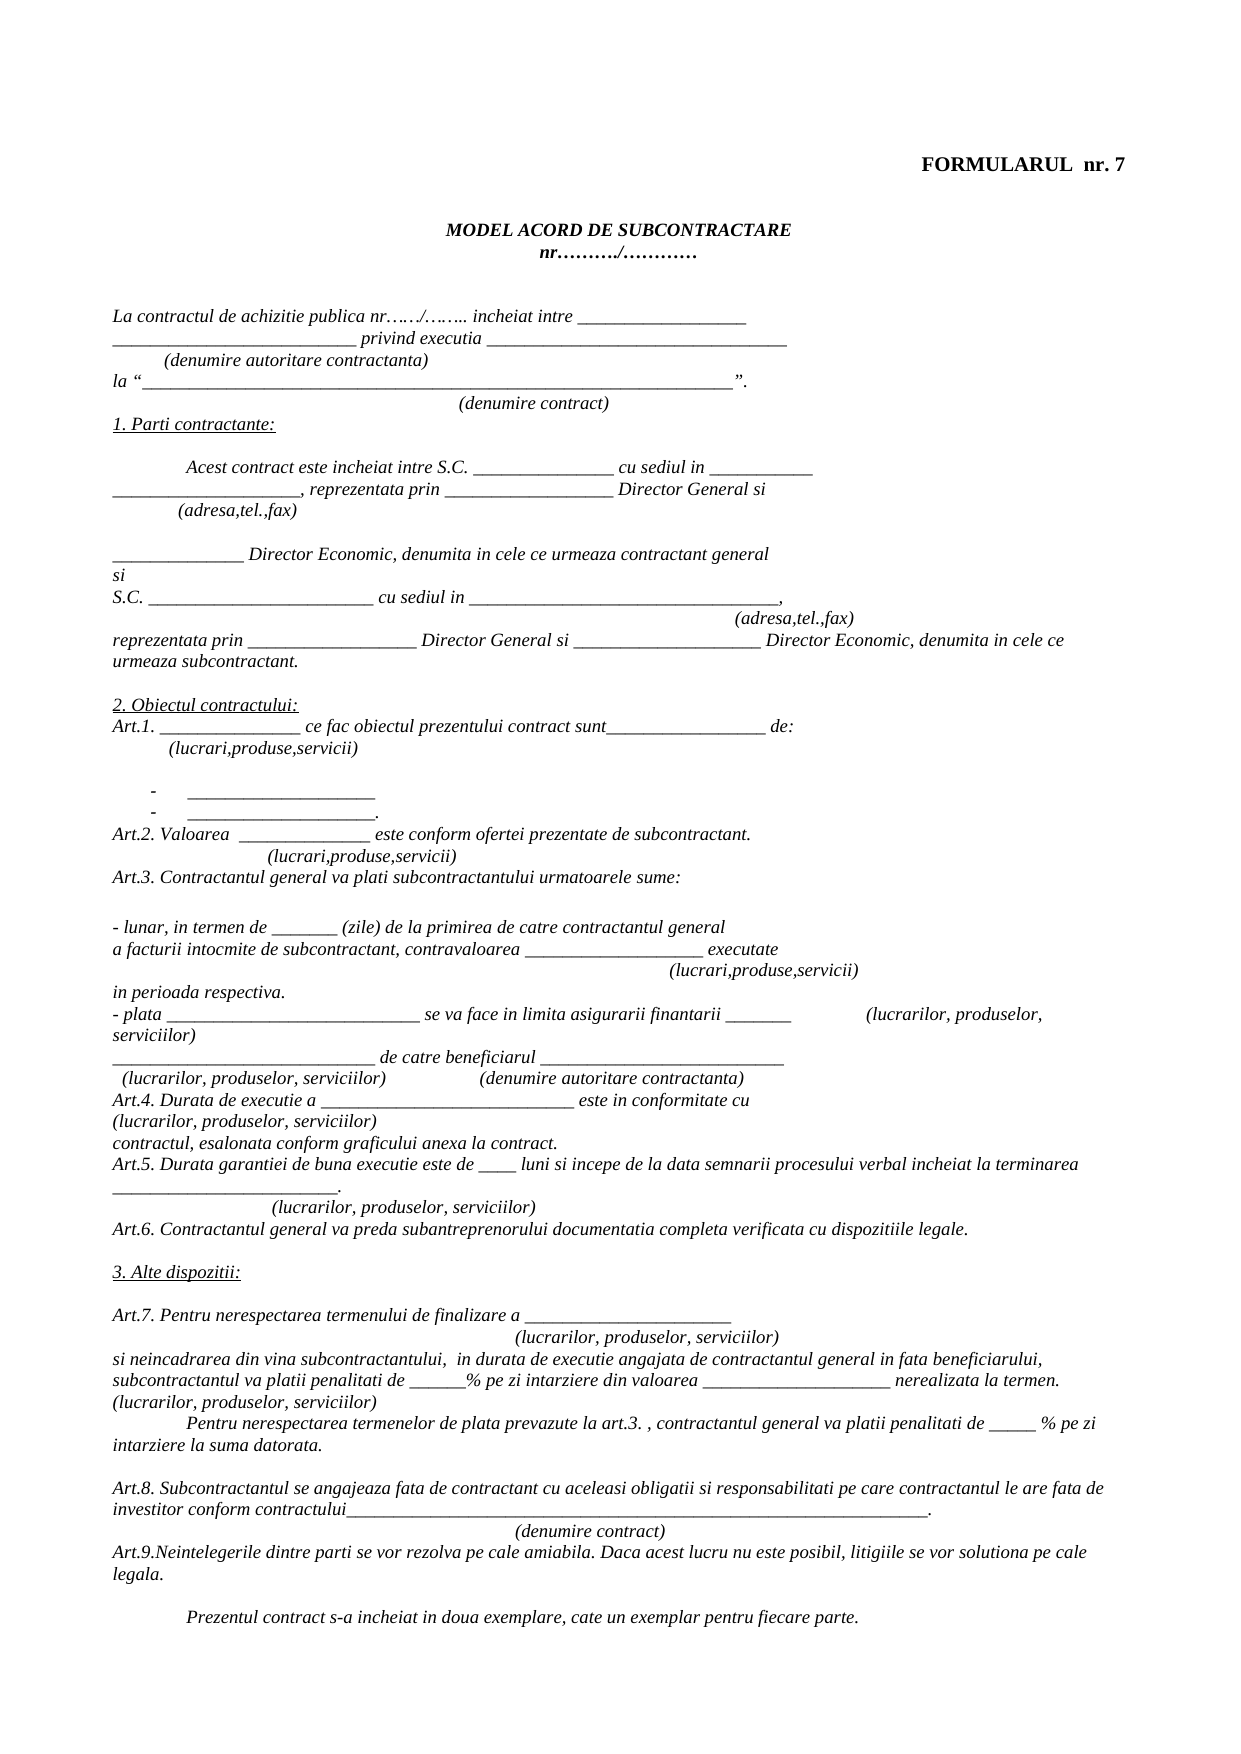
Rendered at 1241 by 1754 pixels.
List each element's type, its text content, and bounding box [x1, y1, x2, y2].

text Art.8. Subcontractantul se angajeaza fata de contractant cu aceleasi obligatii si responsabilitati pe care contractantul le are fata de investitor conform contractului______________________________________________________________. [112, 1477, 1125, 1520]
text Art.3. Contractantul general va plati subcontractantului urmatoarele sume: [112, 866, 1125, 888]
text la “_______________________________________________________________”. [112, 370, 1125, 392]
text FORMULARUL nr. 7 [112, 152, 1125, 176]
text Acest contract este incheiat intre S.C. _______________ cu sediul in ___________ [112, 456, 1125, 478]
text Art.6. Contractantul general va preda subantreprenorului documentatia completa verificata cu dispozitiile legale. [112, 1218, 1125, 1239]
text ______________ Director Economic, denumita in cele ce urmeaza contractant general [112, 542, 1125, 564]
text (lucrari,produse,servicii) [112, 737, 1125, 758]
text in perioada respectiva. [112, 981, 1125, 1002]
text S.C. ________________________ cu sediul in _________________________________, [112, 586, 1125, 607]
text (lucrarilor, produselor, serviciilor) [112, 1326, 1125, 1347]
text (denumire contract) [112, 392, 1125, 413]
text 2. Obiectul contractului: [112, 693, 1125, 715]
text (adresa,tel.,fax) [112, 499, 1125, 521]
text Prezentul contract s-a incheiat in doua exemplare, cate un exemplar pentru fiecare parte. [112, 1606, 1125, 1628]
text (lucrari,produse,servicii) [112, 844, 1125, 866]
text (lucrari,produse,servicii) [112, 959, 1125, 981]
text (denumire contract) [112, 1520, 1125, 1541]
text (adresa,tel.,fax) [112, 607, 1125, 629]
text (lucrarilor, produselor, serviciilor) [112, 1196, 1125, 1218]
text Art.7. Pentru nerespectarea termenului de finalizare a ______________________ [112, 1304, 1125, 1326]
text Art.1. _______________ ce fac obiectul prezentului contract sunt_________________ de: [112, 715, 1125, 737]
text (lucrarilor, produselor, serviciilor) [112, 1391, 1125, 1412]
text La contractul de achizitie publica nr……/…….. incheiat intre __________________ [112, 305, 1125, 327]
text Art.9.Neintelegerile dintre parti se vor rezolva pe cale amiabila. Daca acest lucru nu este posibil, litigiile se vor solutiona pe cale legala. [112, 1541, 1125, 1584]
text - plata ___________________________ se va face in limita asigurarii finantarii _______ (lucrarilor, produselor, serviciilor) [112, 1002, 1125, 1046]
text 1. Parti contractante: [112, 413, 1125, 435]
text Pentru nerespectarea termenelor de plata prevazute la art.3. , contractantul general va platii penalitati de _____ % pe zi intarziere la suma datorata. [112, 1412, 1125, 1455]
text __________________________ privind executia ________________________________ [112, 327, 1125, 348]
text reprezentata prin __________________ Director General si ____________________ Director Economic, denumita in cele ce urmeaza subcontractant. [112, 629, 1125, 672]
text MODEL ACORD DE SUBCONTRACTARE [112, 219, 1125, 241]
text Art.5. Durata garantiei de buna executie este de ____ luni si incepe de la data semnarii procesului verbal incheiat la terminarea ________________________. [112, 1153, 1125, 1196]
text - lunar, in termen de _______ (zile) de la primirea de catre contractantul general [112, 916, 1125, 938]
list ____________________ [150, 780, 1125, 801]
text ____________________________ de catre beneficiarul __________________________ [112, 1046, 1125, 1067]
text ____________________, reprezentata prin __________________ Director General si [112, 478, 1125, 499]
text (lucrarilor, produselor, serviciilor) (denumire autoritare contractanta) [112, 1067, 1125, 1089]
text nr………./………… [112, 241, 1125, 262]
text Art.4. Durata de executie a ___________________________ este in conformitate cu (lucrarilor, produselor, serviciilor) [112, 1089, 1125, 1132]
text si [112, 564, 1125, 586]
list ____________________. [150, 801, 1125, 823]
text (denumire autoritare contractanta) [112, 348, 1125, 370]
text 3. Alte dispozitii: [112, 1261, 1125, 1283]
text si neincadrarea din vina subcontractantului, in durata de executie angajata de contractantul general in fata beneficiarului, subcontractantul va platii penalitati de ______% pe zi intarziere din valoarea ____________________ nerealizata la termen. [112, 1347, 1125, 1391]
text a facturii intocmite de subcontractant, contravaloarea ___________________ executate [112, 938, 1125, 959]
text Art.2. Valoarea ______________ este conform ofertei prezentate de subcontractant. [112, 823, 1125, 844]
text contractul, esalonata conform graficului anexa la contract. [112, 1132, 1125, 1153]
